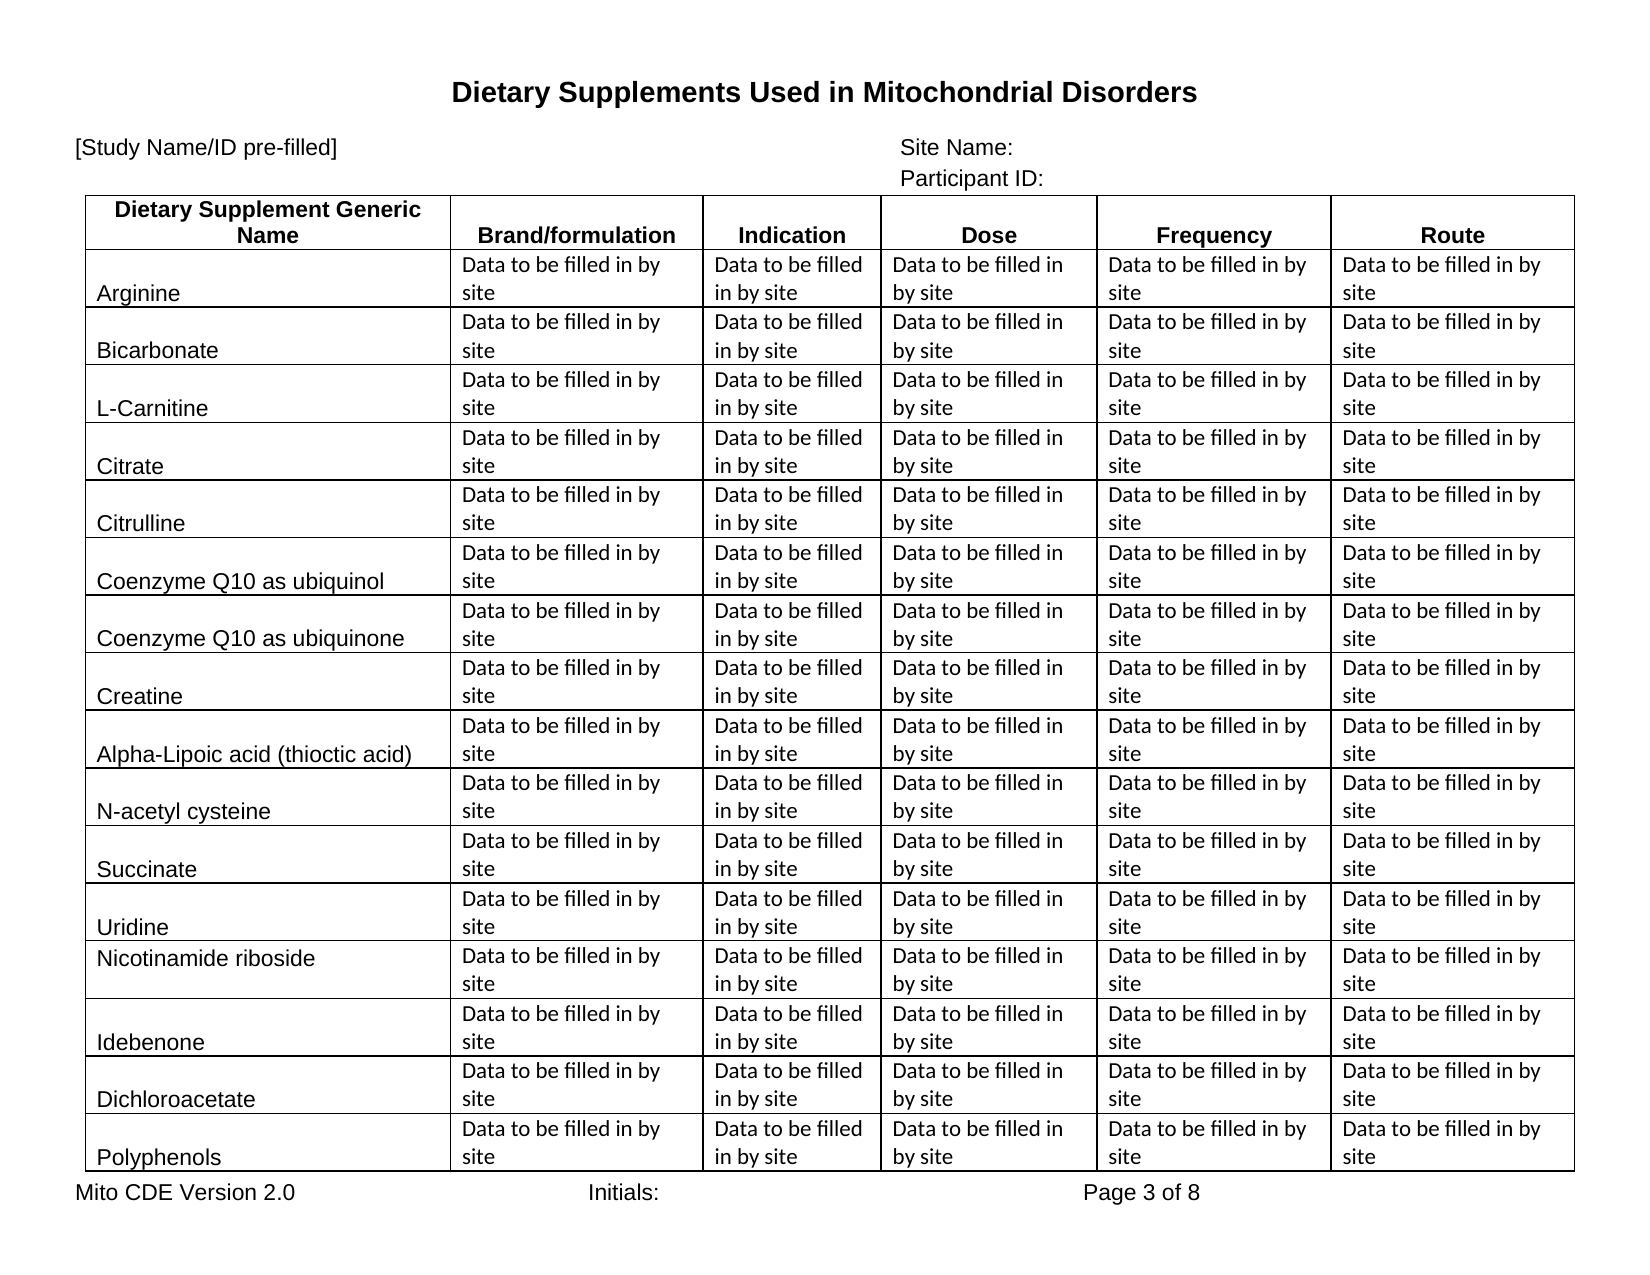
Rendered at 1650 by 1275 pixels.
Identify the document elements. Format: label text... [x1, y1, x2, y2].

table_cell Data to be filled in by site [882, 999, 1096, 1055]
table_cell Data to be filled in by site [882, 1057, 1096, 1113]
table_cell Nicotinamide riboside [86, 941, 450, 997]
table_cell Data to be filled in by site [1098, 999, 1330, 1055]
table_cell Coenzyme Q10 as ubiquinol [86, 538, 450, 594]
table_cell Data to be filled in by site [451, 999, 702, 1055]
table_cell Data to be filled in by site [882, 538, 1096, 594]
table_cell Data to be filled in by site [704, 538, 880, 594]
table_cell Data to be filled in by site [704, 653, 880, 709]
table_cell Data to be filled in by site [882, 884, 1096, 940]
table_cell Data to be filled in by site [882, 711, 1096, 767]
table_cell Data to be filled in by site [704, 826, 880, 882]
table_cell Dichloroacetate [86, 1057, 450, 1113]
table_cell Data to be filled in by site [1332, 826, 1574, 882]
table_cell Data to be filled in by site [704, 711, 880, 767]
table_cell Alpha-Lipoic acid (thioctic acid) [86, 711, 450, 767]
table_cell Data to be filled in by site [704, 941, 880, 997]
table_cell Data to be filled in by site [1332, 1114, 1574, 1170]
table_cell Data to be filled in by site [882, 826, 1096, 882]
table_cell Data to be filled in by site [1332, 423, 1574, 479]
table_cell Data to be filled in by site [704, 250, 880, 306]
table_cell Data to be filled in by site [882, 596, 1096, 652]
table_cell Data to be filled in by site [451, 1114, 702, 1170]
table_cell Data to be filled in by site [1098, 769, 1330, 824]
table_cell Citrulline [86, 481, 450, 537]
table_cell Data to be filled in by site [882, 653, 1096, 709]
table_header Brand/formulation [451, 196, 702, 248]
table_header Indication [704, 196, 880, 248]
table_cell Data to be filled in by site [451, 884, 702, 940]
table_cell Arginine [86, 250, 450, 306]
table_cell Data to be filled in by site [451, 365, 702, 421]
table_cell Data to be filled in by site [882, 250, 1096, 306]
table_cell Data to be filled in by site [1098, 941, 1330, 997]
table_header Frequency [1098, 196, 1330, 248]
table_cell Data to be filled in by site [882, 769, 1096, 824]
table_cell Data to be filled in by site [704, 769, 880, 824]
table_cell Data to be filled in by site [1098, 826, 1330, 882]
table_cell Data to be filled in by site [451, 653, 702, 709]
table_cell Data to be filled in by site [1098, 538, 1330, 594]
table_cell Bicarbonate [86, 308, 450, 364]
table_cell Data to be filled in by site [704, 308, 880, 364]
table_cell Data to be filled in by site [1332, 769, 1574, 824]
table_cell Data to be filled in by site [1332, 999, 1574, 1055]
table_cell Data to be filled in by site [451, 250, 702, 306]
table_cell Data to be filled in by site [704, 999, 880, 1055]
table_cell Polyphenols [86, 1114, 450, 1170]
table_cell Data to be filled in by site [451, 538, 702, 594]
table_cell Data to be filled in by site [1332, 308, 1574, 364]
table_cell Data to be filled in by site [451, 1057, 702, 1113]
table_cell Data to be filled in by site [882, 365, 1096, 421]
table_cell Data to be filled in by site [1098, 711, 1330, 767]
table_cell Data to be filled in by site [1332, 653, 1574, 709]
table_cell Data to be filled in by site [704, 365, 880, 421]
table_cell Data to be filled in by site [704, 1114, 880, 1170]
table_cell Data to be filled in by site [704, 596, 880, 652]
table_cell Data to be filled in by site [451, 941, 702, 997]
table_cell Creatine [86, 653, 450, 709]
table_cell Data to be filled in by site [1098, 1114, 1330, 1170]
table_cell Data to be filled in by site [1098, 250, 1330, 306]
table_cell Data to be filled in by site [882, 1114, 1096, 1170]
table_cell Data to be filled in by site [704, 423, 880, 479]
table_cell Data to be filled in by site [451, 481, 702, 537]
table_cell Data to be filled in by site [704, 884, 880, 940]
table_cell Data to be filled in by site [882, 308, 1096, 364]
table_cell Data to be filled in by site [1098, 596, 1330, 652]
table_cell Data to be filled in by site [1332, 538, 1574, 594]
table_cell Data to be filled in by site [1332, 596, 1574, 652]
table_cell L-Carnitine [86, 365, 450, 421]
table_cell Idebenone [86, 999, 450, 1055]
table_cell Data to be filled in by site [1332, 941, 1574, 997]
table_cell Data to be filled in by site [882, 481, 1096, 537]
table_cell Data to be filled in by site [1332, 711, 1574, 767]
table_header Route [1332, 196, 1574, 248]
table_cell Data to be filled in by site [1098, 365, 1330, 421]
table_cell Data to be filled in by site [1332, 1057, 1574, 1113]
table_cell Data to be filled in by site [882, 941, 1096, 997]
table_header Dose [882, 196, 1096, 248]
table_cell Uridine [86, 884, 450, 940]
table_cell Data to be filled in by site [451, 308, 702, 364]
table_header Dietary Supplement Generic Name [86, 196, 450, 248]
table_cell Data to be filled in by site [1098, 653, 1330, 709]
table_cell Data to be filled in by site [451, 711, 702, 767]
table_cell Data to be filled in by site [704, 1057, 880, 1113]
table_cell Data to be filled in by site [451, 769, 702, 824]
table_cell Data to be filled in by site [451, 826, 702, 882]
table_cell Data to be filled in by site [451, 596, 702, 652]
table_cell Data to be filled in by site [1332, 365, 1574, 421]
table_cell Data to be filled in by site [704, 481, 880, 537]
table_cell Data to be filled in by site [1332, 481, 1574, 537]
table_cell N-acetyl cysteine [86, 769, 450, 824]
table_cell Data to be filled in by site [1098, 884, 1330, 940]
table_cell Coenzyme Q10 as ubiquinone [86, 596, 450, 652]
table_cell Data to be filled in by site [1098, 308, 1330, 364]
table_cell Citrate [86, 423, 450, 479]
table_cell Data to be filled in by site [1098, 423, 1330, 479]
table_cell Data to be filled in by site [451, 423, 702, 479]
table_cell Data to be filled in by site [1332, 884, 1574, 940]
table_cell Data to be filled in by site [882, 423, 1096, 479]
table_cell Succinate [86, 826, 450, 882]
table_cell Data to be filled in by site [1098, 481, 1330, 537]
table_cell Data to be filled in by site [1098, 1057, 1330, 1113]
table_cell Data to be filled in by site [1332, 250, 1574, 306]
